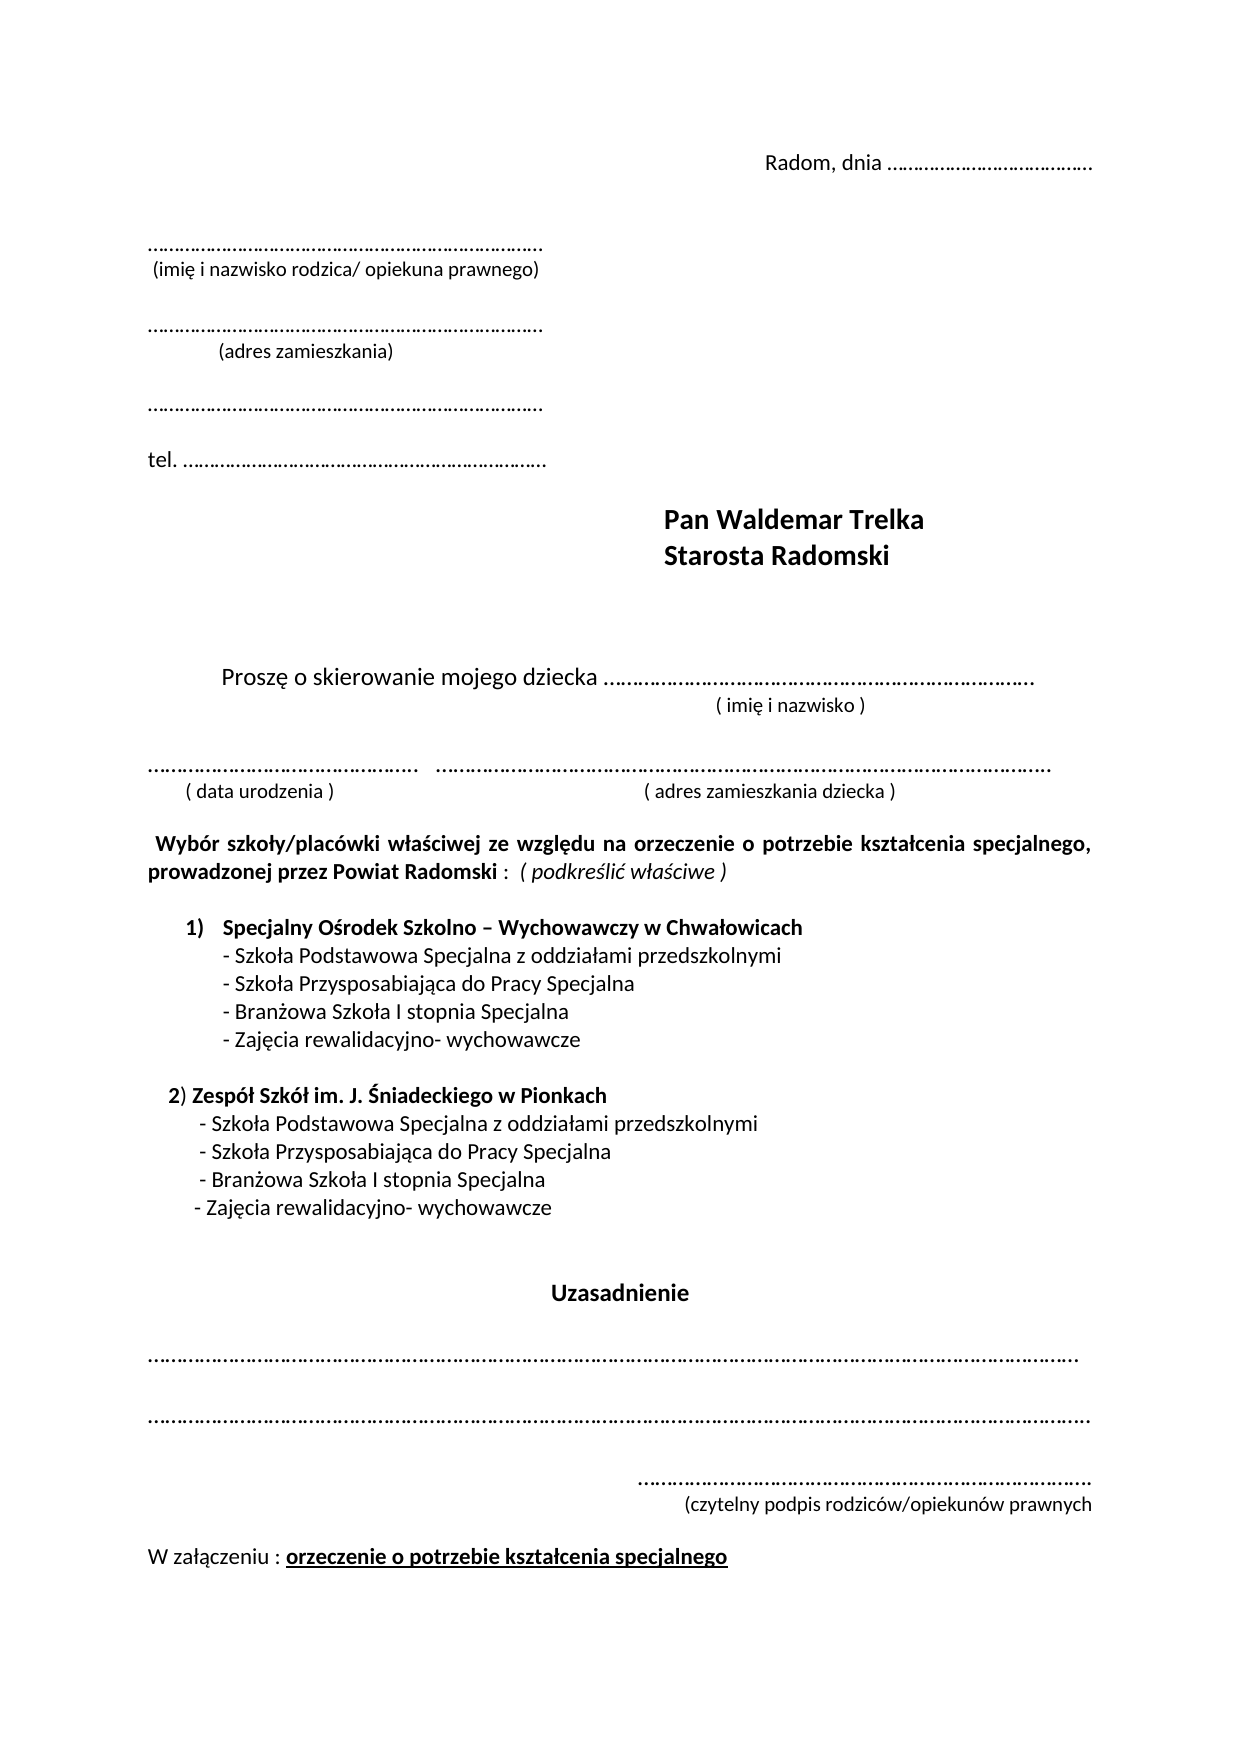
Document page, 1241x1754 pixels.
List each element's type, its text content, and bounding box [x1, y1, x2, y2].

text - Szkoła Podstawowa Specjalna z oddziałami przedszkolnymi [148, 1109, 1093, 1137]
text Uzasadnienie [148, 1277, 1093, 1308]
text - Szkoła Przysposabiająca do Pracy Specjalna [148, 1137, 1093, 1165]
text ( data urodzenia ) ( adres zamieszkania dziecka ) [148, 778, 1093, 804]
text - Szkoła Podstawowa Specjalna z oddziałami przedszkolnymi [223, 941, 1093, 969]
text (czytelny podpis rodziców/opiekunów prawnych [148, 1491, 1093, 1517]
text ……………………………………………………………………. [148, 1461, 1093, 1491]
text - Zajęcia rewalidacyjno- wychowawcze [223, 1025, 1093, 1053]
text ( imię i nazwisko ) [148, 692, 1093, 717]
text ………………………………………………………………… [148, 310, 1093, 338]
text ……………………………………….. …………………………………………………………………………………………….. [148, 748, 1093, 778]
text ……………………………………………………………………………………………………………………………………………… [148, 1338, 1093, 1369]
text tel. …………………………………………………………… [148, 445, 1093, 473]
text Starosta Radomski [148, 537, 1093, 572]
text ……………………………………………………………………………………………………………………………………………….. [148, 1399, 1093, 1430]
text 2) Zespół Szkół im. J. Śniadeckiego w Pionkach [148, 1081, 1093, 1109]
text ………………………………………………………………… [148, 389, 1093, 417]
text - Branżowa Szkoła I stopnia Specjalna [148, 1165, 1093, 1193]
text (imię i nazwisko rodzica/ opiekuna prawnego) [148, 257, 1093, 282]
list Specjalny Ośrodek Szkolno – Wychowawczy w Chwałowicach [185, 913, 1093, 941]
text ………………………………………………………………… [148, 229, 1093, 257]
text - Zajęcia rewalidacyjno- wychowawcze [148, 1193, 1093, 1221]
text Pan Waldemar Trelka [148, 501, 1093, 537]
text (adres zamieszkania) [148, 338, 1093, 363]
text Radom, dnia ………………………………… [148, 148, 1093, 176]
text Proszę o skierowanie mojego dziecka ………………………………………………………………… [148, 661, 1093, 692]
text Wybór szkoły/placówki właściwej ze względu na orzeczenie o potrzebie kształcenia specjalnego, prowadzonej przez Powiat Radomski : ( podkreślić właściwe ) [148, 829, 1093, 885]
text W załączeniu : orzeczenie o potrzebie kształcenia specjalnego [148, 1542, 1093, 1570]
text - Szkoła Przysposabiająca do Pracy Specjalna [223, 969, 1093, 997]
text - Branżowa Szkoła I stopnia Specjalna [223, 997, 1093, 1025]
